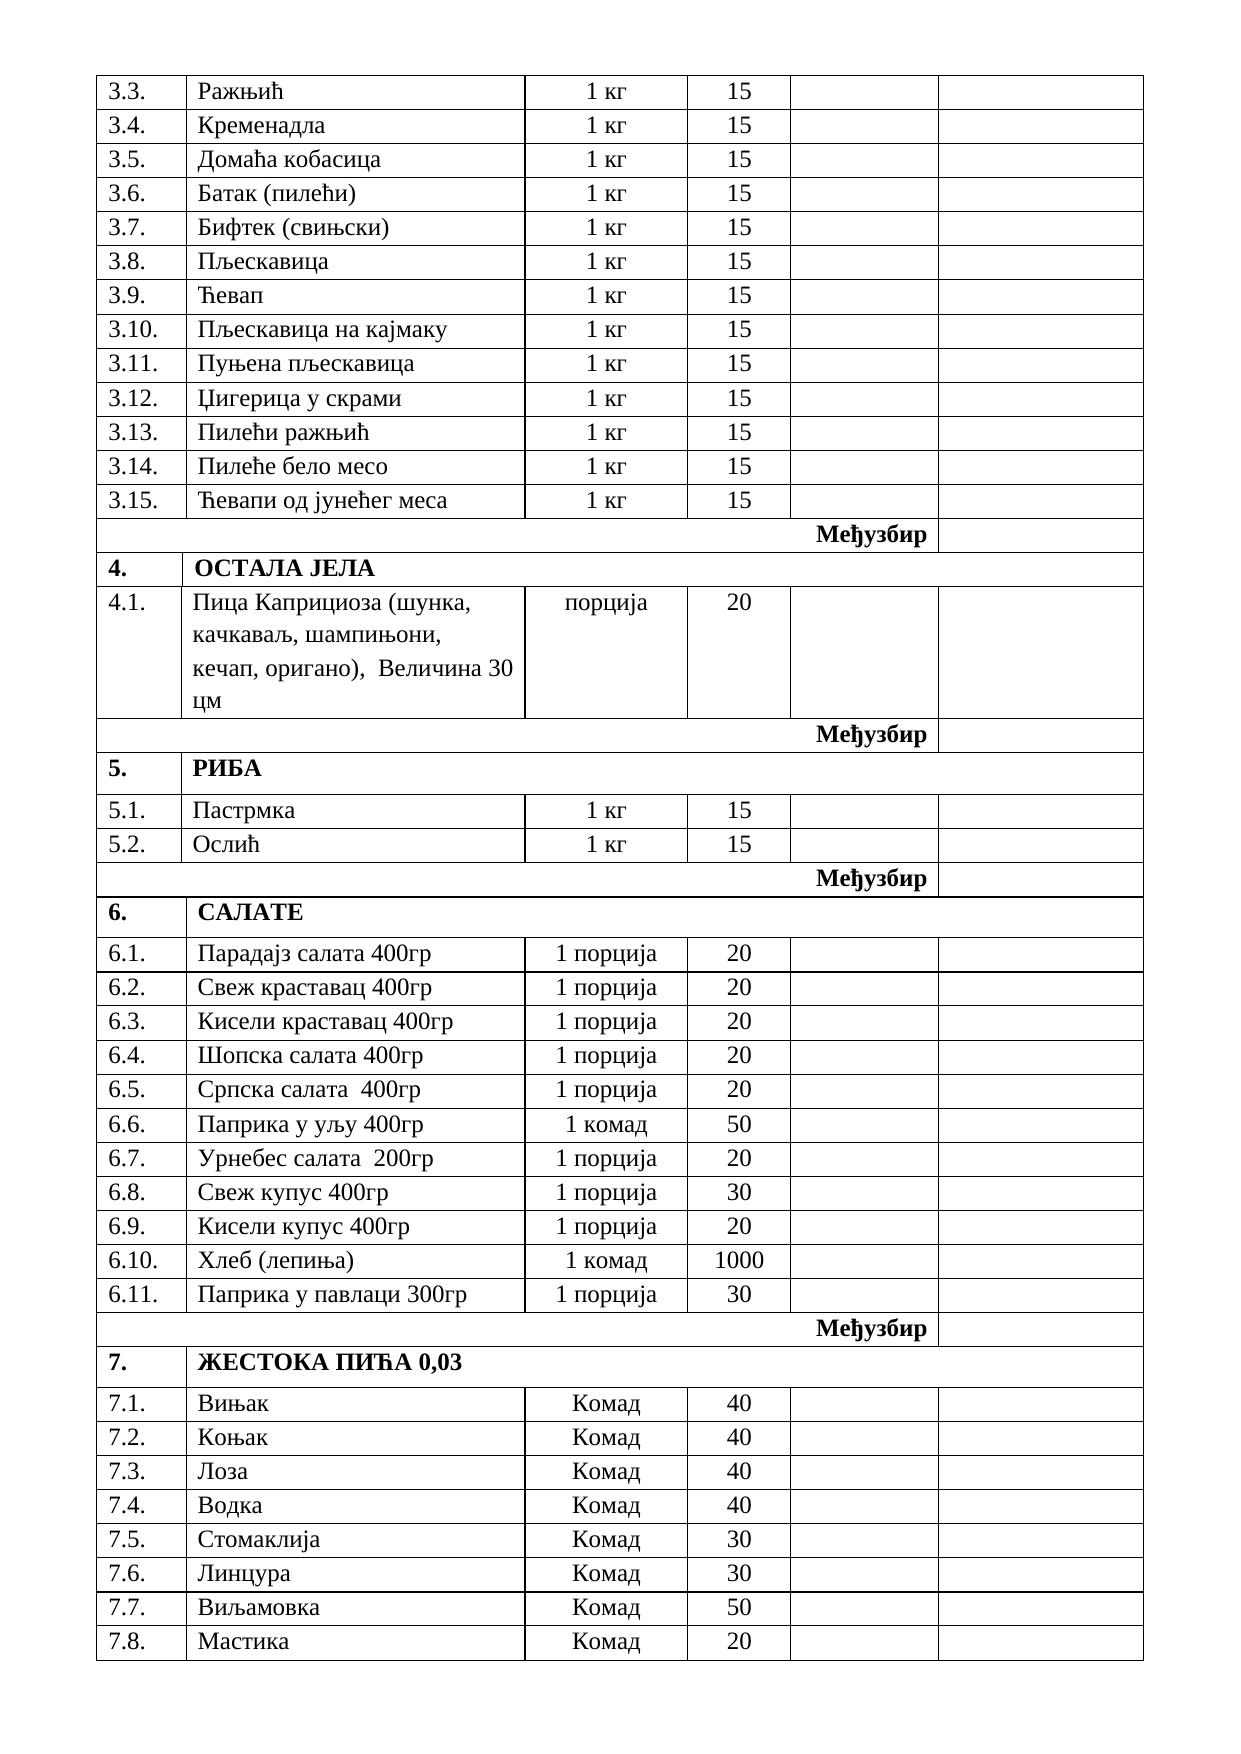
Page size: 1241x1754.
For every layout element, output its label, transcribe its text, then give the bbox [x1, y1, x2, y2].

table_cell 1 порција [526, 1177, 687, 1210]
table_cell [939, 178, 1143, 211]
table_cell [791, 1177, 938, 1210]
table_cell 40 [688, 1490, 790, 1523]
table_cell [791, 485, 938, 518]
table_cell 7.8. [97, 1626, 186, 1659]
table_cell 3.14. [97, 451, 186, 484]
table_cell [939, 1109, 1143, 1142]
table_cell ЖЕСТОКА ПИЋА 0,03 [187, 1347, 1143, 1387]
table_cell 1 порција [526, 1279, 687, 1312]
table_cell 6.5. [97, 1075, 186, 1108]
table_cell [791, 973, 938, 1005]
table_cell 50 [688, 1593, 790, 1625]
table_cell 4.1. [97, 587, 181, 718]
table_cell 7. [97, 1347, 186, 1387]
table_cell [939, 1075, 1143, 1108]
table_cell Пастрмка [182, 795, 524, 828]
table_cell [791, 795, 938, 828]
table_cell [791, 1558, 938, 1591]
table_cell [939, 1006, 1143, 1039]
table_cell Стомаклија [187, 1524, 524, 1557]
table_cell [791, 938, 938, 971]
table_cell 15 [688, 110, 790, 143]
table_cell 1 порција [526, 1006, 687, 1039]
table_cell [791, 417, 938, 450]
table_cell [939, 795, 1143, 828]
table_cell Комад [526, 1490, 687, 1523]
table_cell 6.7. [97, 1143, 186, 1176]
table_cell 15 [688, 829, 790, 862]
table_cell [939, 1422, 1143, 1455]
table_cell 1 кг [526, 212, 687, 245]
table_cell Шопска салата 400гр [187, 1041, 524, 1073]
table_cell 1 порција [526, 1041, 687, 1073]
table_cell 3.15. [97, 485, 186, 518]
table_cell 1 порција [526, 1211, 687, 1244]
table_cell 3.3. [97, 76, 186, 109]
table_cell 1000 [688, 1245, 790, 1278]
table_cell 30 [688, 1177, 790, 1210]
table_cell 7.7. [97, 1593, 186, 1625]
table_cell Међузбир [97, 863, 938, 896]
table_cell 1 кг [526, 110, 687, 143]
table_cell [939, 719, 1143, 752]
table_cell Комад [526, 1388, 687, 1421]
table_cell 3.13. [97, 417, 186, 450]
table_cell [939, 829, 1143, 862]
table_cell [791, 1279, 938, 1312]
table_cell Пилећи ражњић [187, 417, 524, 450]
table_cell Линцура [187, 1558, 524, 1591]
table_cell [939, 973, 1143, 1005]
table_cell 1 кг [526, 144, 687, 177]
table_cell 30 [688, 1524, 790, 1557]
table_cell [791, 1075, 938, 1108]
table_cell 7.5. [97, 1524, 186, 1557]
table_cell [939, 1558, 1143, 1591]
table_cell [939, 1593, 1143, 1625]
table_cell 1 комад [526, 1109, 687, 1142]
table_cell [791, 383, 938, 416]
table_cell Паприка у уљу 400гр [187, 1109, 524, 1142]
table_cell [791, 349, 938, 382]
table_cell 20 [688, 1006, 790, 1039]
table_cell 40 [688, 1456, 790, 1489]
table_cell 20 [688, 1143, 790, 1176]
table_cell 40 [688, 1388, 790, 1421]
table_cell [791, 587, 938, 718]
table_cell [939, 519, 1143, 552]
table_cell Џигерица у скрами [187, 383, 524, 416]
table_cell 1 кг [526, 795, 687, 828]
table_cell Комад [526, 1626, 687, 1659]
table_cell 20 [688, 587, 790, 718]
table_cell Комад [526, 1456, 687, 1489]
table_cell Међузбир [97, 719, 938, 752]
table_cell 7.3. [97, 1456, 186, 1489]
table_cell 1 кг [526, 178, 687, 211]
table_cell Ћевап [187, 280, 524, 313]
table_cell 6.3. [97, 1006, 186, 1039]
table_cell Хлеб (лепиња) [187, 1245, 524, 1278]
table_cell 1 порција [526, 938, 687, 971]
table_cell 15 [688, 485, 790, 518]
table_cell Паприка у павлаци 300гр [187, 1279, 524, 1312]
table_cell [939, 587, 1143, 718]
table_cell [791, 829, 938, 862]
table_cell 15 [688, 212, 790, 245]
table_cell 20 [688, 973, 790, 1005]
table_cell 3.6. [97, 178, 186, 211]
table_cell Српска салата 400гр [187, 1075, 524, 1108]
table_cell [791, 1593, 938, 1625]
table_cell САЛАТЕ [187, 898, 1143, 937]
table_cell Пуњена пљескавица [187, 349, 524, 382]
table_cell 15 [688, 280, 790, 313]
table_cell 6.10. [97, 1245, 186, 1278]
table_cell Мастика [187, 1626, 524, 1659]
table_cell Кременадла [187, 110, 524, 143]
table_cell [791, 1211, 938, 1244]
table_cell 7.6. [97, 1558, 186, 1591]
table_cell [939, 1143, 1143, 1176]
table_cell Међузбир [97, 1313, 938, 1346]
table_cell 15 [688, 178, 790, 211]
table_cell [939, 1388, 1143, 1421]
table_cell 15 [688, 383, 790, 416]
table_cell Свеж краставац 400гр [187, 973, 524, 1005]
table_cell [939, 1211, 1143, 1244]
table_cell Комад [526, 1524, 687, 1557]
table_cell Комад [526, 1593, 687, 1625]
table_cell 6.6. [97, 1109, 186, 1142]
table_cell Урнебес салата 200гр [187, 1143, 524, 1176]
table_cell Вињак [187, 1388, 524, 1421]
table_cell 1 кг [526, 485, 687, 518]
table_cell 5.1. [97, 795, 181, 828]
table_cell 20 [688, 1626, 790, 1659]
table_cell [939, 1041, 1143, 1073]
table_cell [939, 212, 1143, 245]
table_cell Коњак [187, 1422, 524, 1455]
table_cell [939, 1313, 1143, 1346]
table_cell Ћевапи од јунећег меса [187, 485, 524, 518]
table_cell Бифтек (свињски) [187, 212, 524, 245]
table_cell 6.11. [97, 1279, 186, 1312]
table_cell [939, 76, 1143, 109]
table_cell [791, 280, 938, 313]
table_cell 1 кг [526, 829, 687, 862]
table_cell [939, 349, 1143, 382]
table_cell 1 кг [526, 246, 687, 279]
table_cell Лоза [187, 1456, 524, 1489]
table_cell [791, 315, 938, 347]
table_cell 6.9. [97, 1211, 186, 1244]
table_cell 1 кг [526, 349, 687, 382]
table_cell [791, 1490, 938, 1523]
table_cell 1 комад [526, 1245, 687, 1278]
table_cell [939, 1279, 1143, 1312]
table_cell [791, 246, 938, 279]
table_cell [939, 1245, 1143, 1278]
table_cell Водка [187, 1490, 524, 1523]
table_cell РИБА [182, 753, 1143, 794]
table_cell Свеж купус 400гр [187, 1177, 524, 1210]
table_cell 1 кг [526, 315, 687, 347]
table_cell Међузбир [97, 519, 938, 552]
table_cell [791, 212, 938, 245]
table_cell 3.11. [97, 349, 186, 382]
table_cell 1 порција [526, 1143, 687, 1176]
table_cell [791, 144, 938, 177]
table_cell 1 порција [526, 973, 687, 1005]
table_cell [791, 110, 938, 143]
table_cell 40 [688, 1422, 790, 1455]
table_cell 50 [688, 1109, 790, 1142]
table_cell 3.8. [97, 246, 186, 279]
table_cell 3.5. [97, 144, 186, 177]
table_cell 15 [688, 144, 790, 177]
table_cell 3.9. [97, 280, 186, 313]
table_cell Пљескавица на кајмаку [187, 315, 524, 347]
table_cell 15 [688, 76, 790, 109]
table_cell [939, 315, 1143, 347]
table_cell 1 порција [526, 1075, 687, 1108]
table_cell [791, 1143, 938, 1176]
table_cell [939, 451, 1143, 484]
table_cell [939, 110, 1143, 143]
table_cell [791, 1524, 938, 1557]
table_cell 6. [97, 898, 186, 937]
table_cell 20 [688, 1211, 790, 1244]
table_cell порција [526, 587, 687, 718]
table_cell Виљамовка [187, 1593, 524, 1625]
table_cell [791, 76, 938, 109]
table_cell Пица Каприциоза (шунка, качкаваљ, шампињони, кечап, оригано), Величина 30 цм [182, 587, 524, 718]
table_cell Домаћа кобасица [187, 144, 524, 177]
table_cell 6.8. [97, 1177, 186, 1210]
table_cell 3.7. [97, 212, 186, 245]
table_cell 1 кг [526, 383, 687, 416]
table_cell 1 кг [526, 76, 687, 109]
table_cell 5.2. [97, 829, 181, 862]
table_cell 20 [688, 938, 790, 971]
table_cell [939, 863, 1143, 896]
table_cell Комад [526, 1558, 687, 1591]
table_cell [791, 1456, 938, 1489]
table_cell 20 [688, 1075, 790, 1108]
table_cell 15 [688, 246, 790, 279]
table_cell 3.10. [97, 315, 186, 347]
table_cell [791, 1006, 938, 1039]
table_cell 5. [97, 753, 181, 794]
table_cell 6.2. [97, 973, 186, 1005]
table_cell [791, 178, 938, 211]
table_cell Батак (пилећи) [187, 178, 524, 211]
table_cell 20 [688, 1041, 790, 1073]
table_cell [791, 1245, 938, 1278]
table_cell 1 кг [526, 280, 687, 313]
table_cell 7.4. [97, 1490, 186, 1523]
table_cell 15 [688, 451, 790, 484]
table_cell [939, 1177, 1143, 1210]
table_cell [939, 1524, 1143, 1557]
table_cell 1 кг [526, 451, 687, 484]
table_cell [791, 451, 938, 484]
table_cell [939, 144, 1143, 177]
table_cell [939, 1456, 1143, 1489]
table_cell Комад [526, 1422, 687, 1455]
table_cell Пљескавица [187, 246, 524, 279]
table_cell [939, 1626, 1143, 1659]
table_cell [791, 1109, 938, 1142]
table_cell [939, 485, 1143, 518]
table_cell Ражњић [187, 76, 524, 109]
table_cell [939, 1490, 1143, 1523]
table_cell Кисели купус 400гр [187, 1211, 524, 1244]
table_cell [791, 1041, 938, 1073]
table_cell 7.2. [97, 1422, 186, 1455]
table_cell 1 кг [526, 417, 687, 450]
table_cell ОСТАЛА ЈЕЛА [183, 553, 1143, 586]
table_cell 30 [688, 1558, 790, 1591]
table_cell [939, 246, 1143, 279]
table_cell 30 [688, 1279, 790, 1312]
table_cell 7.1. [97, 1388, 186, 1421]
table_cell Парадајз салата 400гр [187, 938, 524, 971]
table_cell [791, 1422, 938, 1455]
table_cell [791, 1388, 938, 1421]
table_cell [791, 1626, 938, 1659]
table_cell Кисели краставац 400гр [187, 1006, 524, 1039]
table_cell [939, 383, 1143, 416]
table_cell [939, 417, 1143, 450]
table_cell Ослић [182, 829, 524, 862]
table_cell 4. [97, 553, 182, 586]
table_cell 6.1. [97, 938, 186, 971]
table_cell 3.4. [97, 110, 186, 143]
table_cell 15 [688, 315, 790, 347]
table_cell 15 [688, 417, 790, 450]
table_cell 3.12. [97, 383, 186, 416]
table_cell 6.4. [97, 1041, 186, 1073]
table_cell Пилеће бело месо [187, 451, 524, 484]
table_cell 15 [688, 795, 790, 828]
table_cell 15 [688, 349, 790, 382]
table_cell [939, 938, 1143, 971]
table_cell [939, 280, 1143, 313]
